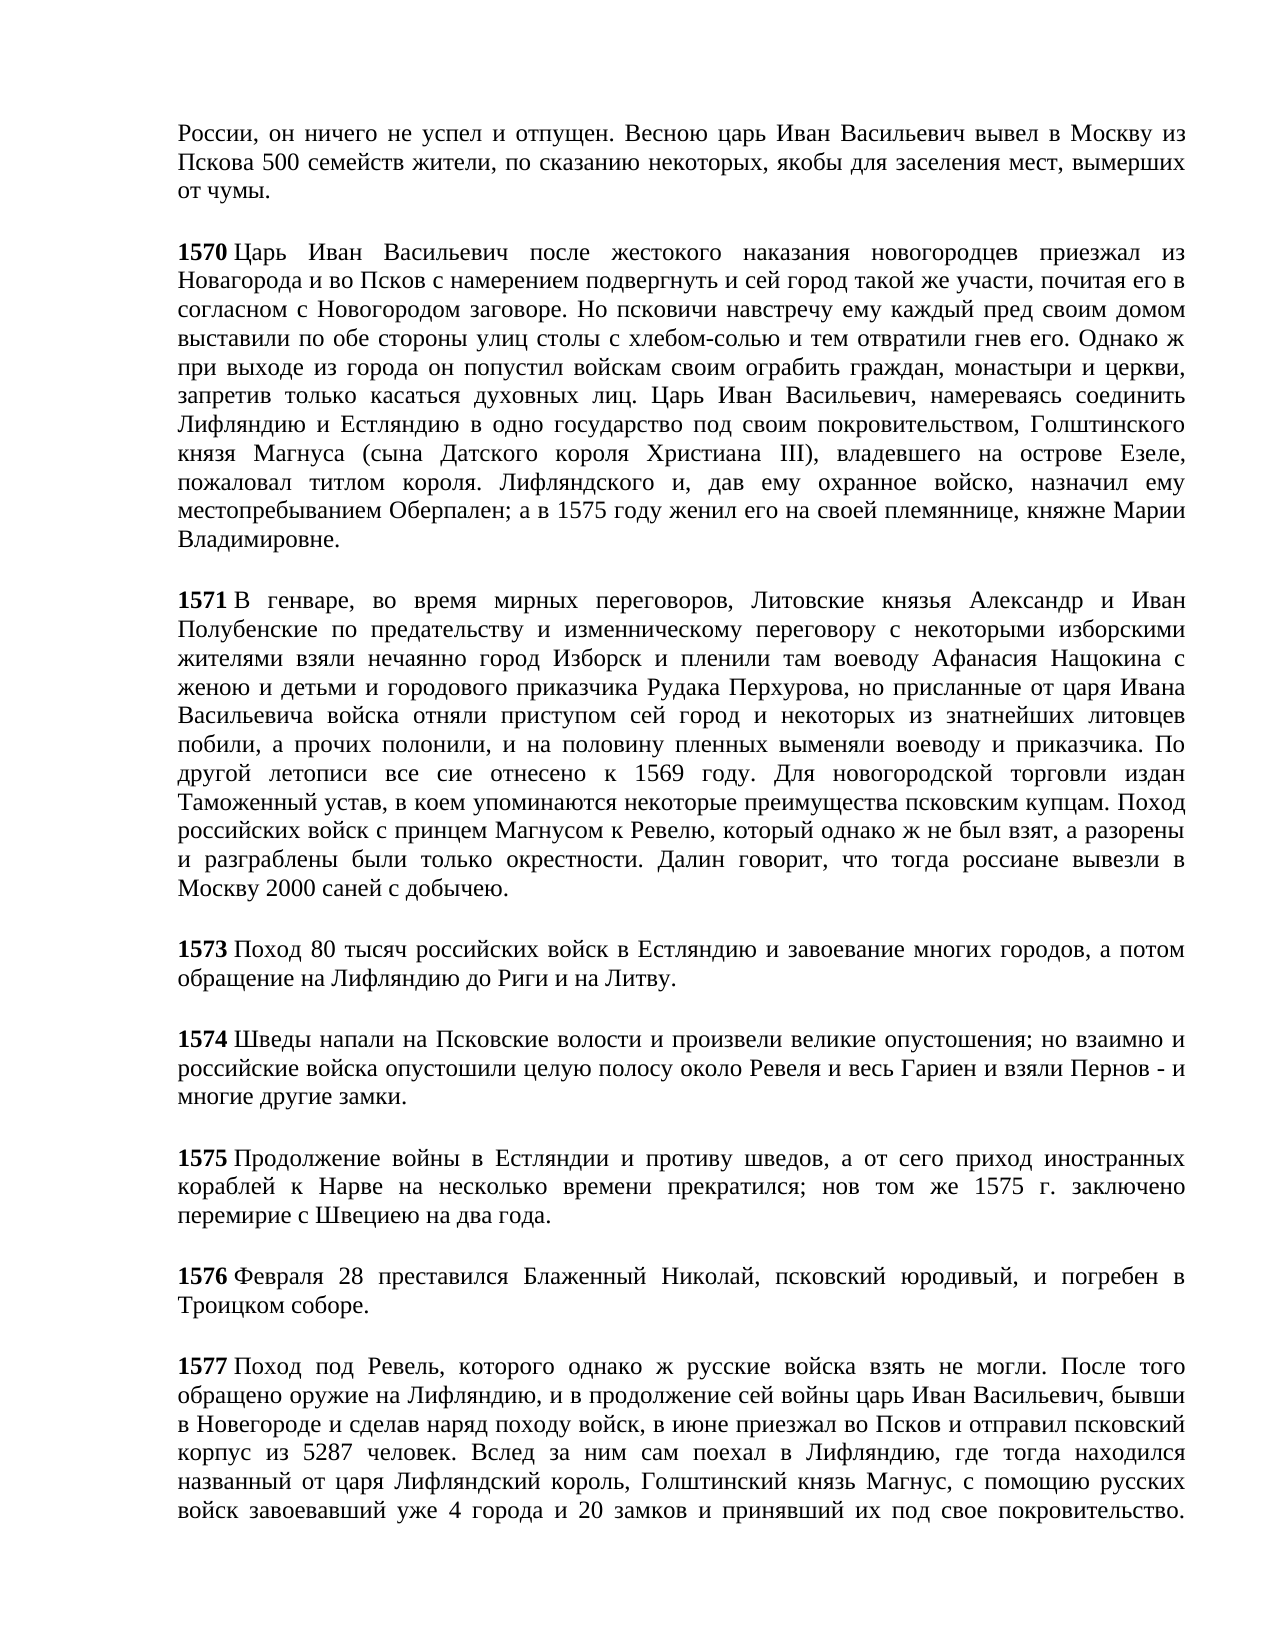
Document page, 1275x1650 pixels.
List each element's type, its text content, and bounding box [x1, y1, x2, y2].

text 1575 Продолжение войны в Естляндии и противу шведов, а от сего приход иностранных кораблей к Нарве на несколько времени прекратился; нов том же 1575 г. заключено перемирие с Швециею на два года. [177, 1143, 1186, 1229]
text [177, 1351, 1186, 1524]
text 1570 Царь Иван Васильевич после жестокого наказания новогородцев приезжал из Новагорода и во Псков с намерением подвергнуть и сей город такой же участи, почитая его в согласном с Новогородом заговоре. Но псковичи навстречу ему каждый пред своим домом выставили по обе стороны улиц столы с хлебом-солью и тем отвратили гнев его. Однако ж при выходе из города он попустил войскам своим ограбить граждан, монастыри и церкви, запретив только касаться духовных лиц. Царь Иван Васильевич, намереваясь соединить Лифляндию и Естляндию в одно государство под своим покровительством, Голштинского князя Магнуса (сына Датского короля Христиана III), владевшего на острове Езеле, пожаловал титлом короля. Лифляндского и, дав ему охранное войско, назначил ему местопребыванием Оберпален; а в 1575 году женил его на своей племяннице, княжне Марии Владимировне. [177, 237, 1186, 553]
text 1573 Поход 80 тысяч российских войск в Естляндию и завоевание многих городов, а потом обращение на Лифляндию до Риги и на Литву. [177, 934, 1186, 992]
text 1574 Шведы напали на Псковские волости и произвели великие опустошения; но взаимно и российские войска опустошили целую полосу около Ревеля и весь Гариен и взяли Пернов - и многие другие замки. [177, 1024, 1186, 1110]
text 1576 Февраля 28 преставился Блаженный Николай, псковский юродивый, и погребен в Троицком соборе. [177, 1261, 1186, 1319]
text 1571 В генваре, во время мирных переговоров, Литовские князья Александр и Иван Полубенские по предательству и изменническому переговору с некоторыми изборскими жителями взяли нечаянно город Изборск и пленили там воеводу Афанасия Нащокина с женою и детьми и городового приказчика Рудака Перхурова, но присланные от царя Ивана Васильевича войска отняли приступом сей город и некоторых из знатнейших литовцев побили, а прочих полонили, и на половину пленных выменяли воеводу и приказчика. По другой летописи все сие отнесено к 1569 году. Для новогородской торговли издан Таможенный устав, в коем упоминаются некоторые преимущества псковским купцам. Поход российских войск с принцем Магнусом к Ревелю, который однако ж не был взят, а разорены и разграблены были только окрестности. Далин говорит, что тогда россиане вывезли в Москву 2000 саней с добычею. [177, 585, 1186, 902]
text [177, 118, 1186, 204]
